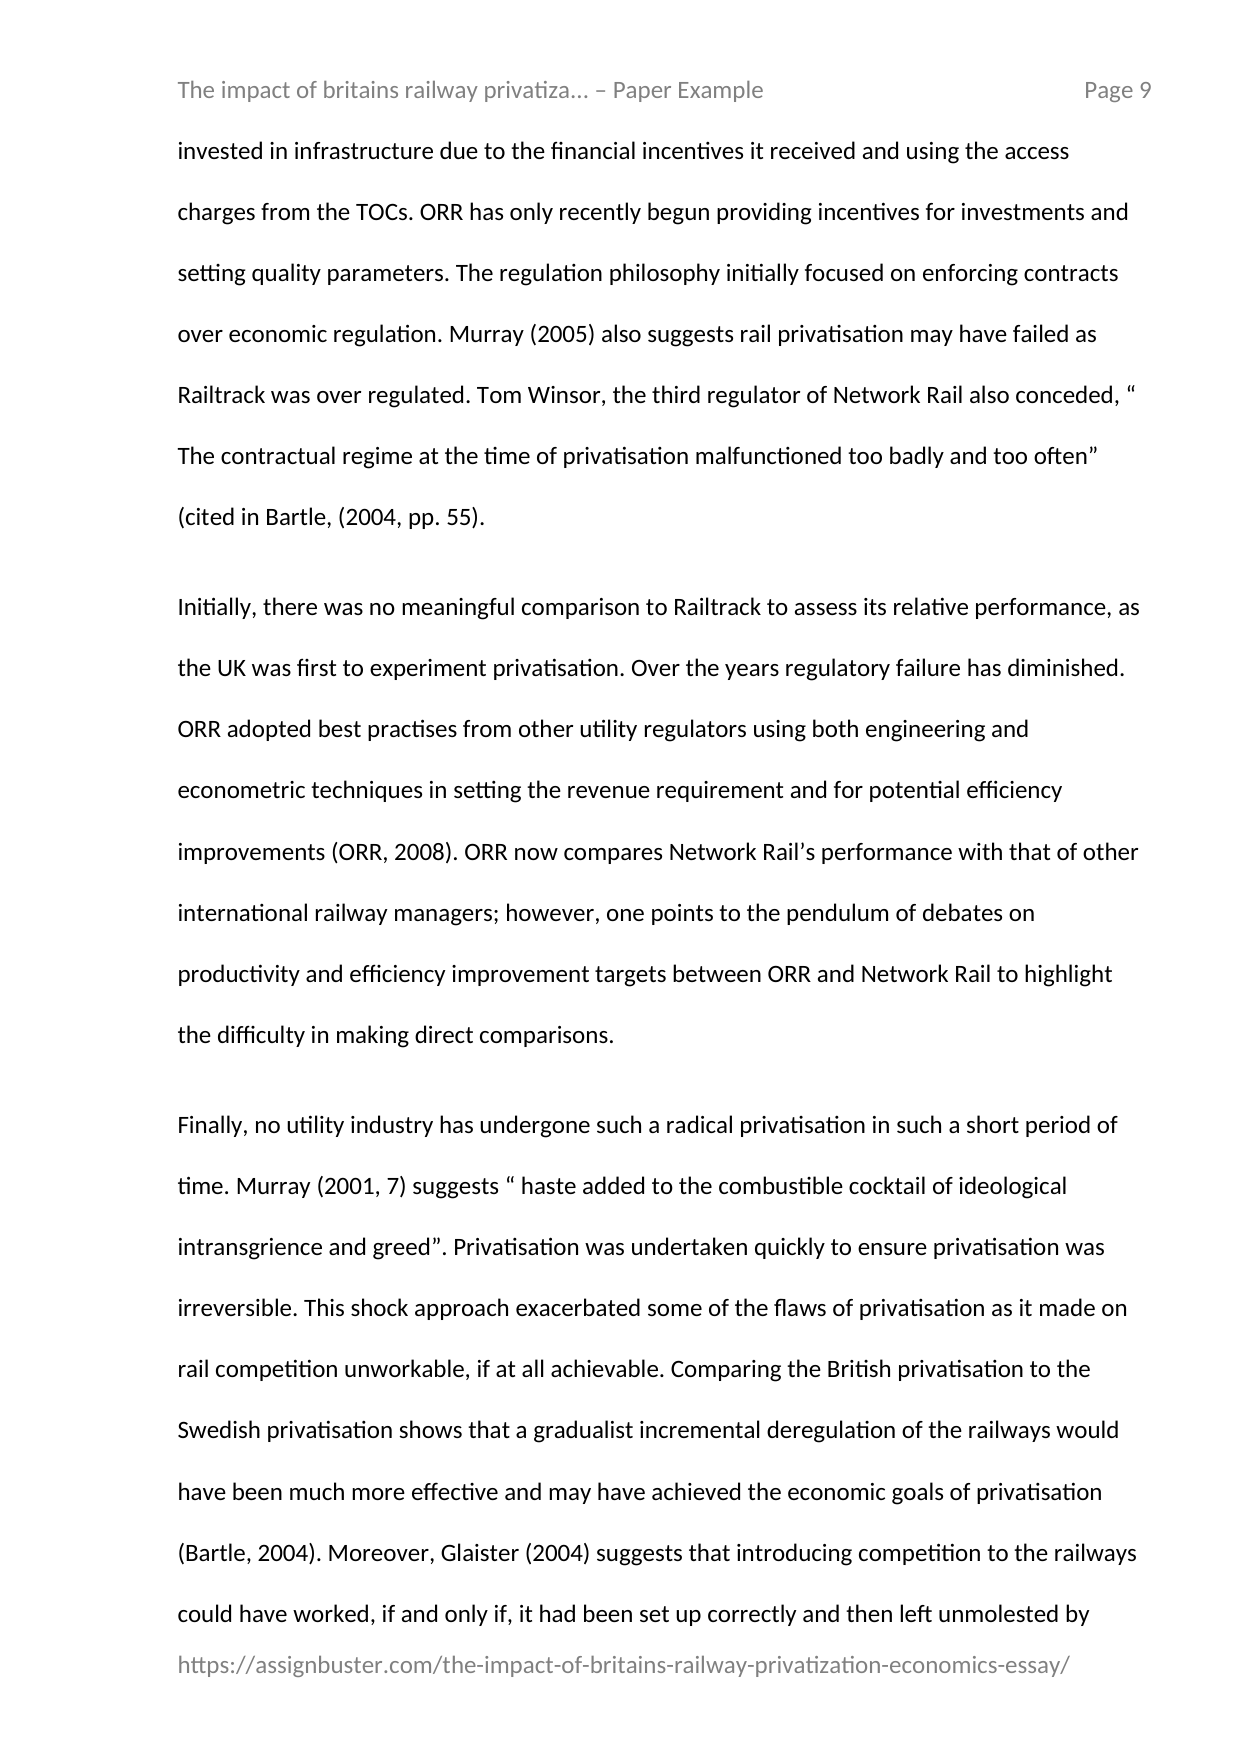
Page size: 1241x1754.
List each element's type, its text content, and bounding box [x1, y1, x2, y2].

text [177, 1109, 1152, 1628]
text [177, 135, 1152, 532]
text Initially, there was no meaningful comparison to Railtrack to assess its relative performance, as the UK was first to experiment privatisation. Over the years regulatory failure has diminished. ORR adopted best practises from other utility regulators using both engineering and econometric techniques in setting the revenue requirement and for potential efficiency improvements (ORR, 2008). ORR now compares Network Rail’s performance with that of other international railway managers; however, one points to the pendulum of debates on productivity and efficiency improvement targets between ORR and Network Rail to highlight the difficulty in making direct comparisons. [177, 592, 1152, 1049]
